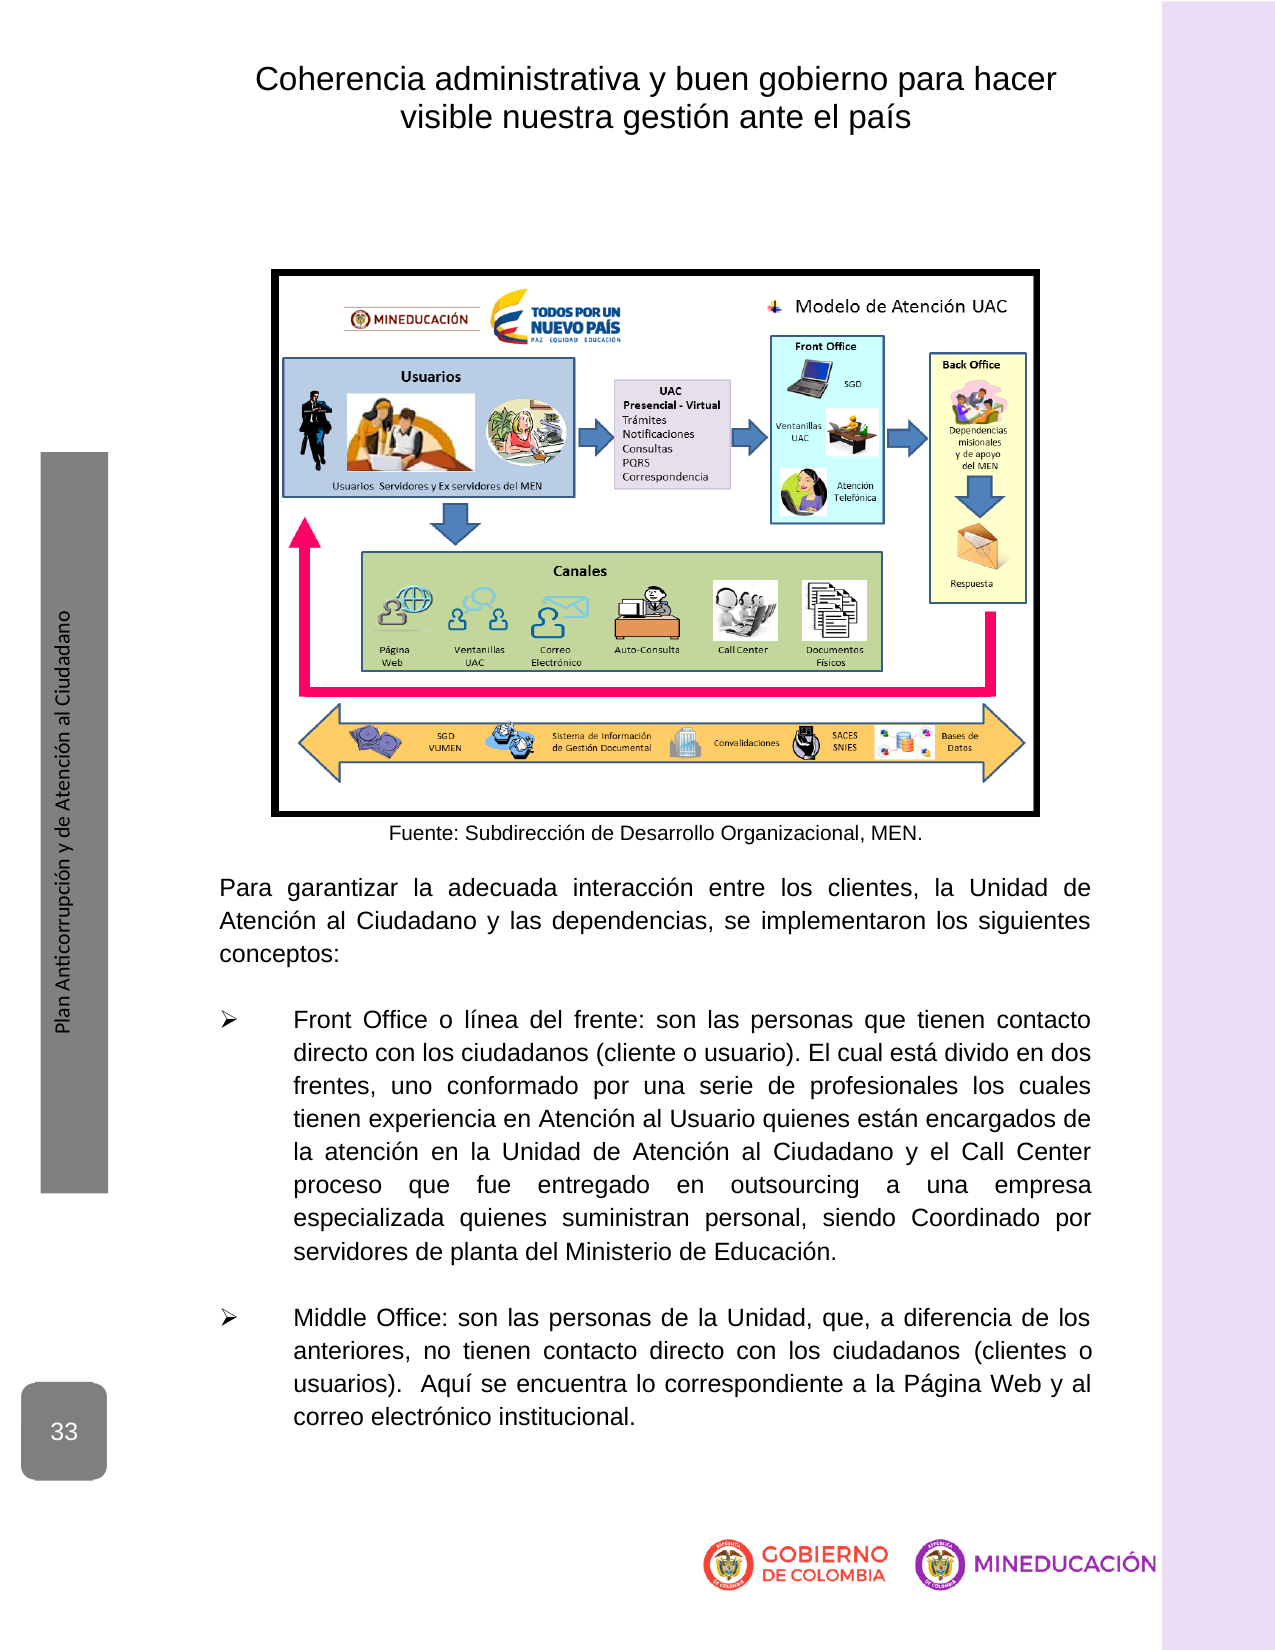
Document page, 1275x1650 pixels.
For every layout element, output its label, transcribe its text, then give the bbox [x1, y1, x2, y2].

list Front Office o línea del frente: son las personas que tienen contacto directo con los ciudadanos (cliente o usuario). El cual está divido en dos frentes, uno conformado por una serie de profesionales los cuales tienen experiencia en Atención al Usuario quienes están encargados de la atención en la Unidad de Atención al Ciudadano y el Call Center proceso que fue entregado en outsourcing a una empresa especializada quienes suministran personal, siendo Coordinado por servidores de planta del Ministerio de Educación. [219, 1005, 1092, 1265]
text Para garantizar la adecuada interacción entre los clientes, la Unidad de Atención al Ciudadano y las dependencias, se implementaron los siguientes conceptos: [219, 873, 1092, 968]
text Fuente: Subdirección de Desarrollo Organizacional, MEN. [219, 821, 1092, 845]
list Middle Office: son las personas de la Unidad, que, a diferencia de los anteriores, no tienen contacto directo con los ciudadanos (clientes o usuarios). Aquí se encuentra lo correspondiente a la Página Web y al correo electrónico institucional. [219, 1302, 1092, 1430]
picture [278, 276, 1034, 811]
picture [700, 1525, 1158, 1604]
